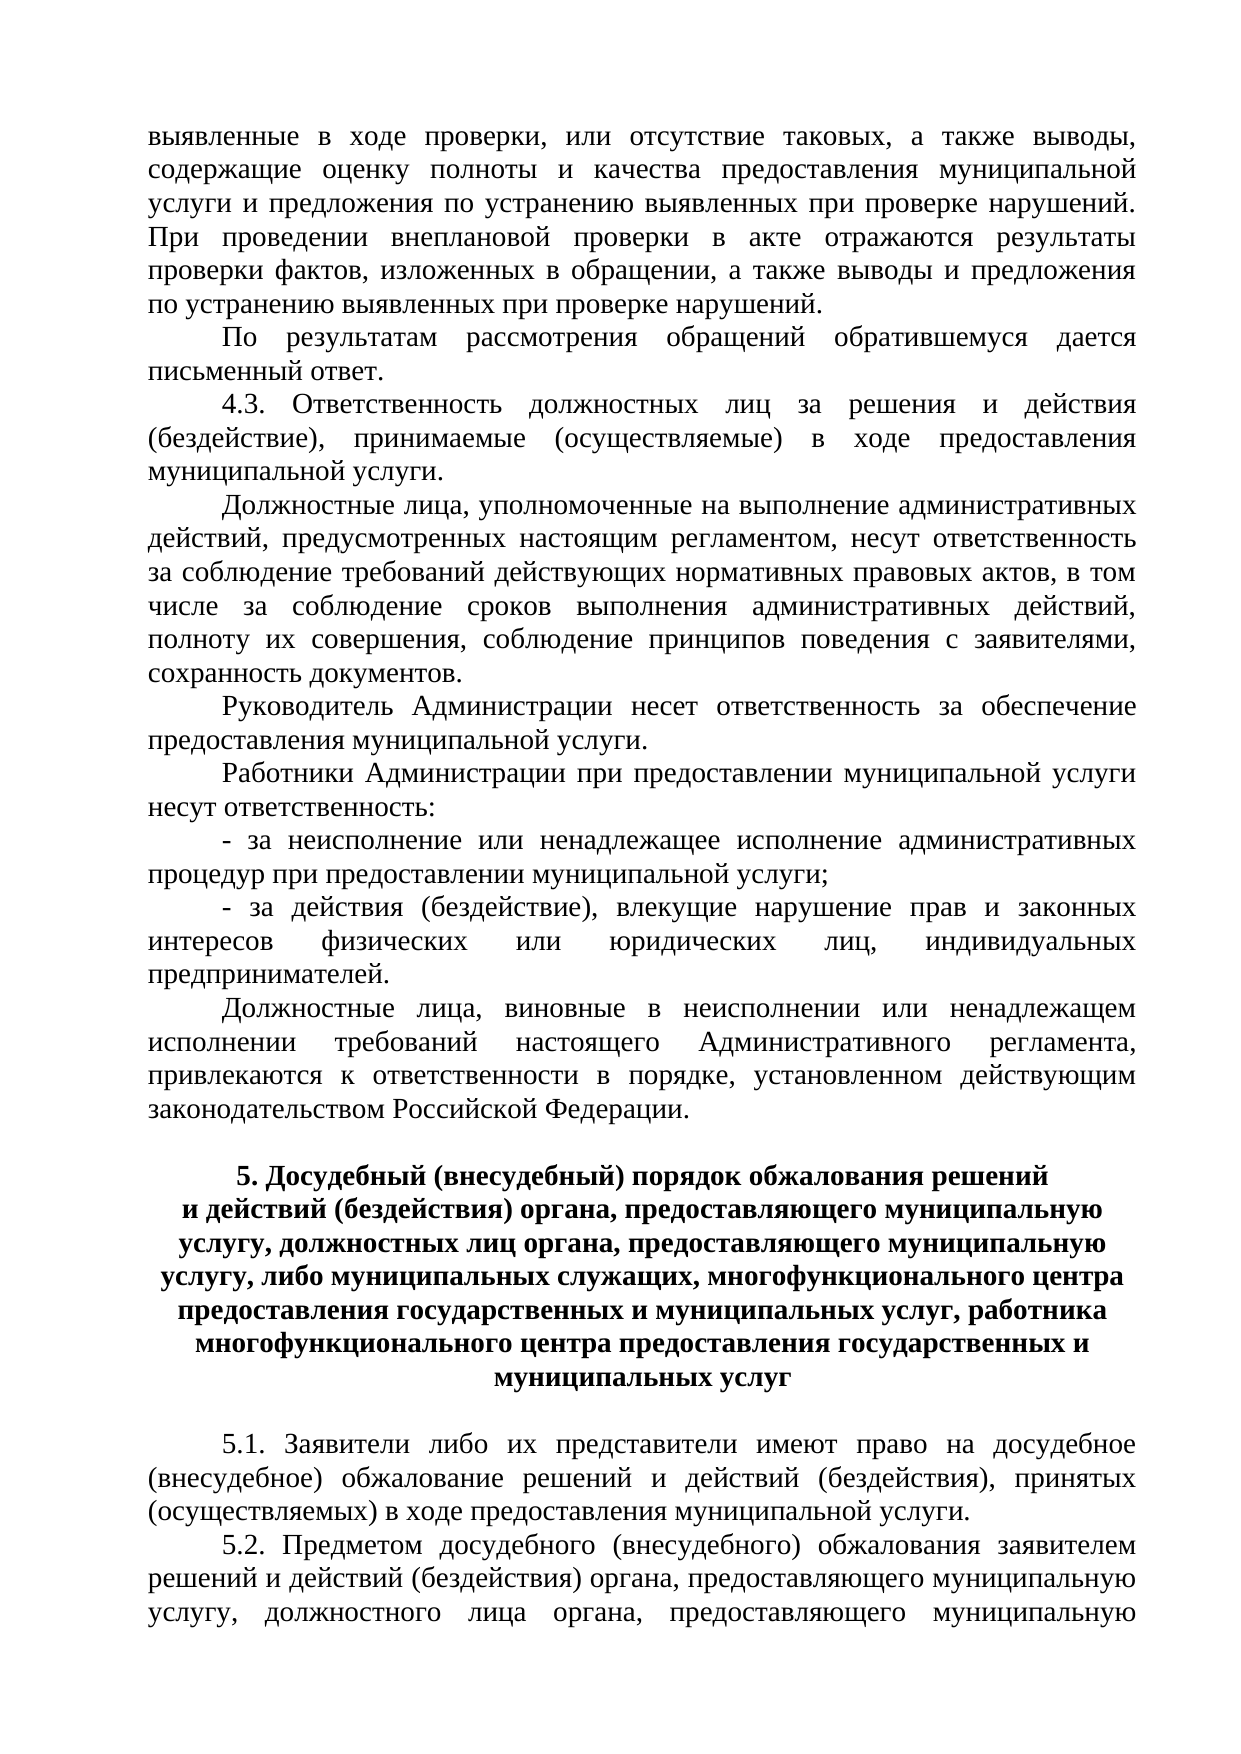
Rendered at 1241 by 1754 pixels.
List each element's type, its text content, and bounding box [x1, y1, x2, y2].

text 5.1. Заявители либо их представители имеют право на досудебное (внесудебное) обжалование решений и действий (бездействия), принятых (осуществляемых) в ходе предоставления муниципальной услуги. [148, 1426, 1137, 1527]
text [148, 118, 1137, 319]
text По результатам рассмотрения обращений обратившемуся дается письменный ответ. [148, 319, 1137, 386]
text - за неисполнение или ненадлежащее исполнение административных процедур при предоставлении муниципальной услуги; [148, 822, 1137, 889]
text Должностные лица, уполномоченные на выполнение административных действий, предусмотренных настоящим регламентом, несут ответственность за соблюдение требований действующих нормативных правовых актов, в том числе за соблюдение сроков выполнения административных действий, полноту их совершения, соблюдение принципов поведения с заявителями, сохранность документов. [148, 487, 1137, 688]
text Работники Администрации при предоставлении муниципальной услуги несут ответственность: [148, 755, 1137, 822]
text 4.3. Ответственность должностных лиц за решения и действия (бездействие), принимаемые (осуществляемые) в ходе предоставления муниципальной услуги. [148, 386, 1137, 487]
text 5. Досудебный (внесудебный) порядок обжалования решений [148, 1158, 1137, 1191]
text - за действия (бездействие), влекущие нарушение прав и законных интересов физических или юридических лиц, индивидуальных предпринимателей. [148, 889, 1137, 990]
text и действий (бездействия) органа, предоставляющего муниципальную услугу, должностных лиц органа, предоставляющего муниципальную услугу, либо муниципальных служащих, многофункционального центра предоставления государственных и муниципальных услуг, работника многофункционального центра предоставления государственных и муниципальных услуг [148, 1191, 1137, 1393]
text Руководитель Администрации несет ответственность за обеспечение предоставления муниципальной услуги. [148, 688, 1137, 755]
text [148, 1527, 1137, 1627]
text Должностные лица, виновные в неисполнении или ненадлежащем исполнении требований настоящего Административного регламента, привлекаются к ответственности в порядке, установленном действующим законодательством Российской Федерации. [148, 990, 1137, 1124]
